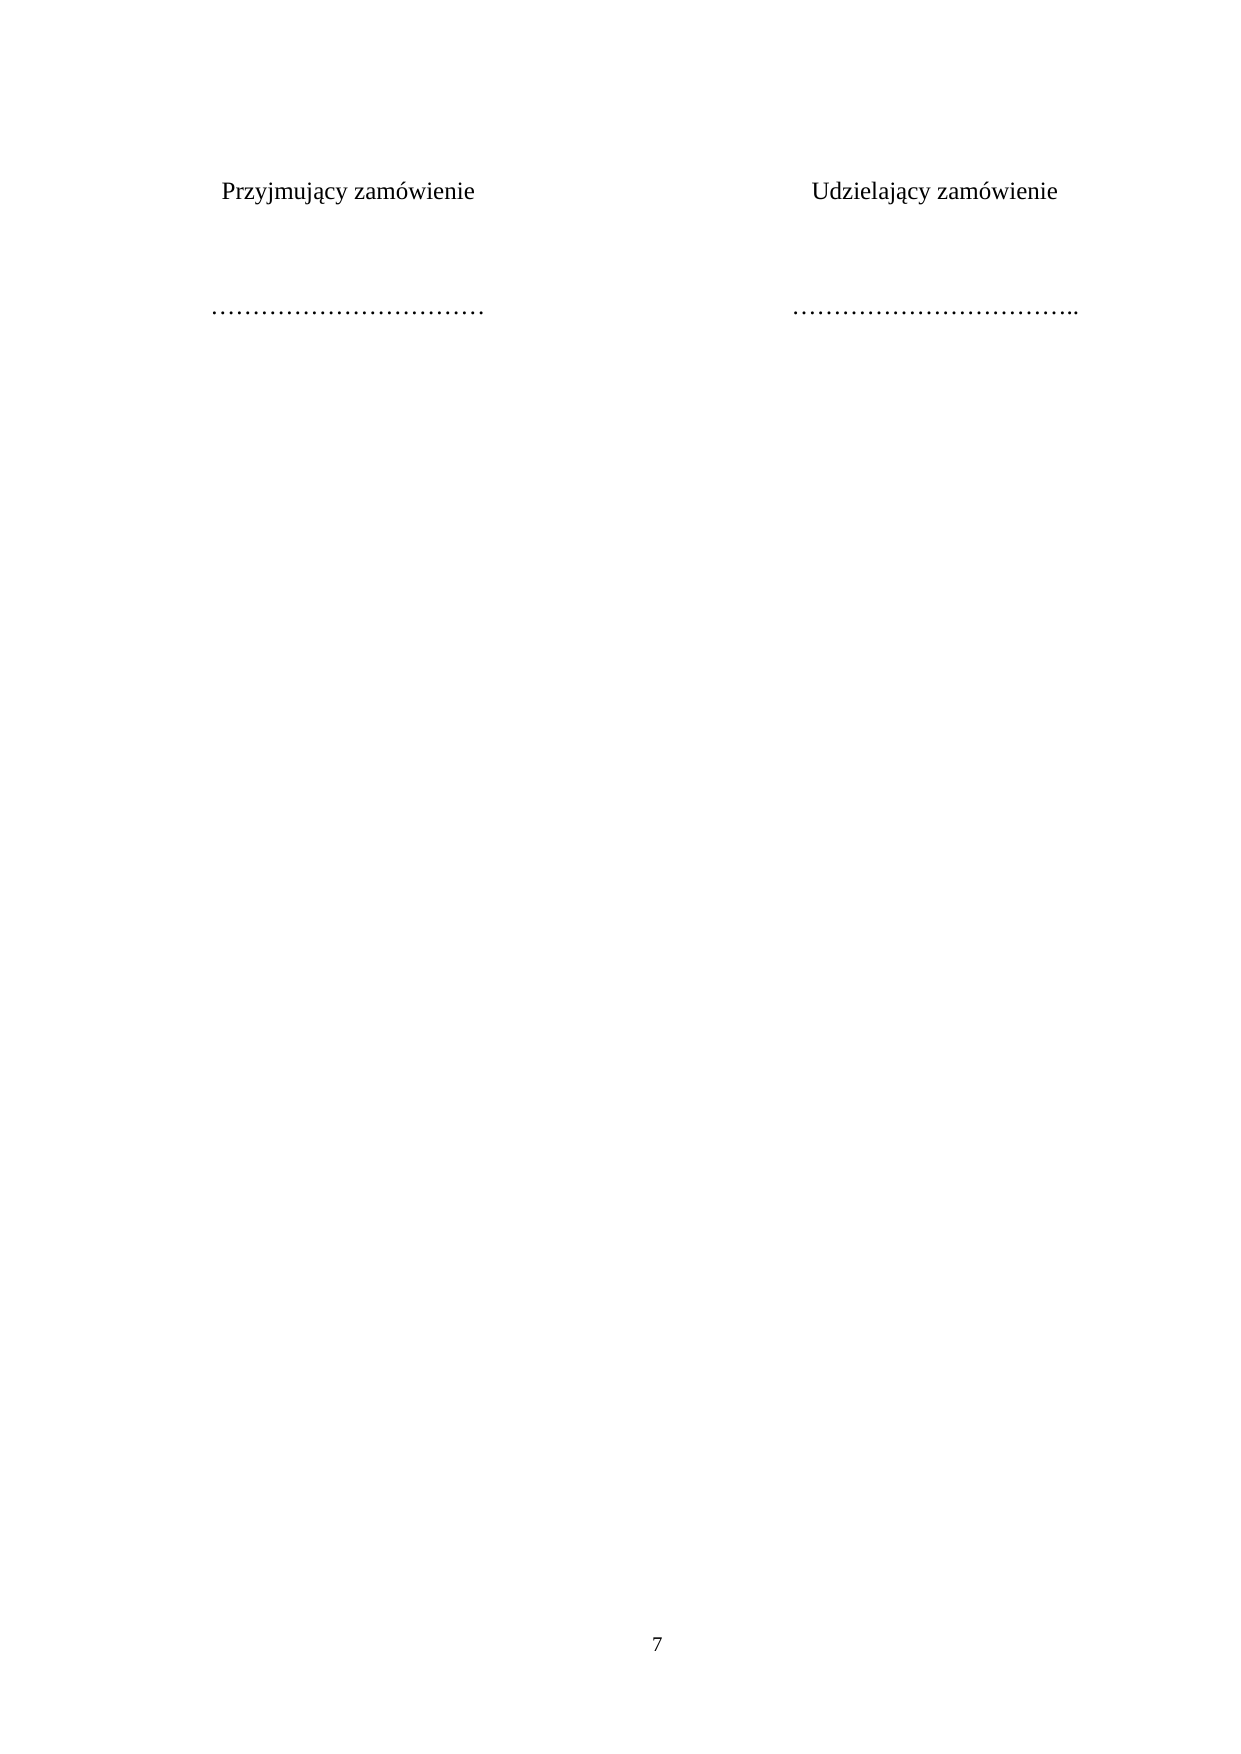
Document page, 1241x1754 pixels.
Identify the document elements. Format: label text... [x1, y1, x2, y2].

text …………………………… …………………………….. [148, 291, 1167, 320]
text Przyjmujący zamówienie Udzielający zamówienie [148, 176, 1167, 205]
